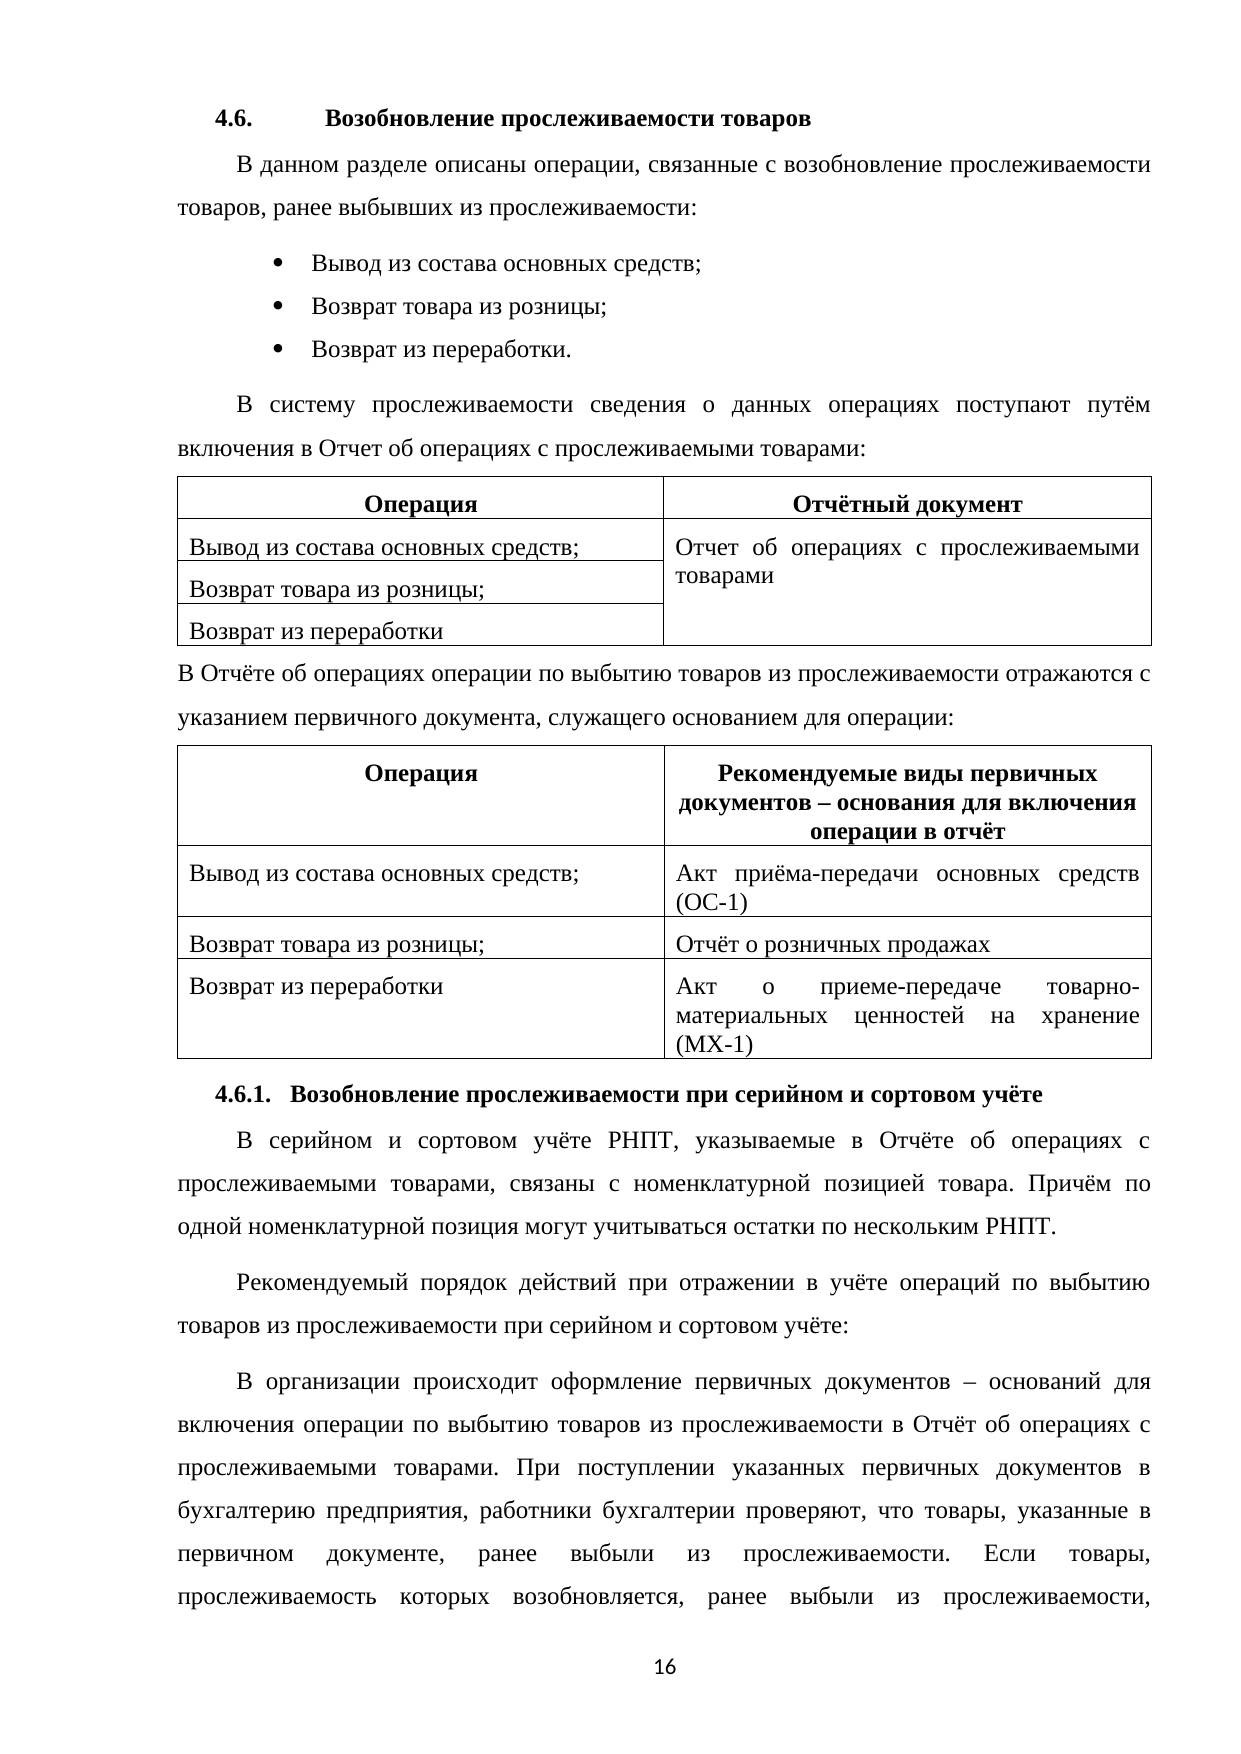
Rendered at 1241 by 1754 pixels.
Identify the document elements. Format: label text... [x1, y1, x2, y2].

table_cell Отчет об операциях с прослеживаемыми товарами [664, 519, 1151, 645]
list Вывод из состава основных средств; [274, 248, 1152, 276]
table_header Операция [178, 477, 663, 518]
table_cell Вывод из состава основных средств; [178, 846, 664, 916]
table_header Отчётный документ [664, 477, 1151, 518]
subtitle Возобновление прослеживаемости при серийном и сортовом учёте [215, 1079, 1152, 1108]
table_cell Отчёт о розничных продажах [665, 917, 1151, 958]
table_header Рекомендуемые виды первичных документов – основания для включения операции в отчёт [665, 746, 1151, 844]
table_cell Акт приёма-передачи основных средств (ОС-1) [665, 846, 1151, 916]
list Возврат товара из розницы; [274, 291, 1152, 319]
subtitle Возобновление прослеживаемости товаров [215, 103, 1152, 132]
table_cell Акт о приеме-передаче товарно-материальных ценностей на хранение (МХ-1) [665, 959, 1151, 1058]
text В систему прослеживаемости сведения о данных операциях поступают путём включения в Отчет об операциях с прослеживаемыми товарами: [177, 389, 1152, 461]
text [177, 1366, 1152, 1610]
text Рекомендуемый порядок действий при отражении в учёте операций по выбытию товаров из прослеживаемости при серийном и сортовом учёте: [177, 1267, 1152, 1339]
table_cell Возврат из переработки [178, 959, 664, 1058]
text В данном разделе описаны операции, связанные с возобновление прослеживаемости товаров, ранее выбывших из прослеживаемости: [177, 149, 1152, 221]
text В серийном и сортовом учёте РНПТ, указываемые в Отчёте об операциях с прослеживаемыми товарами, связаны с номенклатурной позицией товара. Причём по одной номенклатурной позиция могут учитываться остатки по нескольким РНПТ. [177, 1125, 1152, 1240]
table_cell Вывод из состава основных средств; [178, 519, 663, 560]
text В Отчёте об операциях операции по выбытию товаров из прослеживаемости отражаются с указанием первичного документа, служащего основанием для операции: [177, 658, 1152, 730]
table_header Операция [178, 746, 664, 844]
table_cell Возврат товара из розницы; [178, 561, 663, 603]
table_cell Возврат из переработки [178, 604, 663, 645]
table_cell Возврат товара из розницы; [178, 917, 664, 958]
list Возврат из переработки. [274, 334, 1152, 363]
